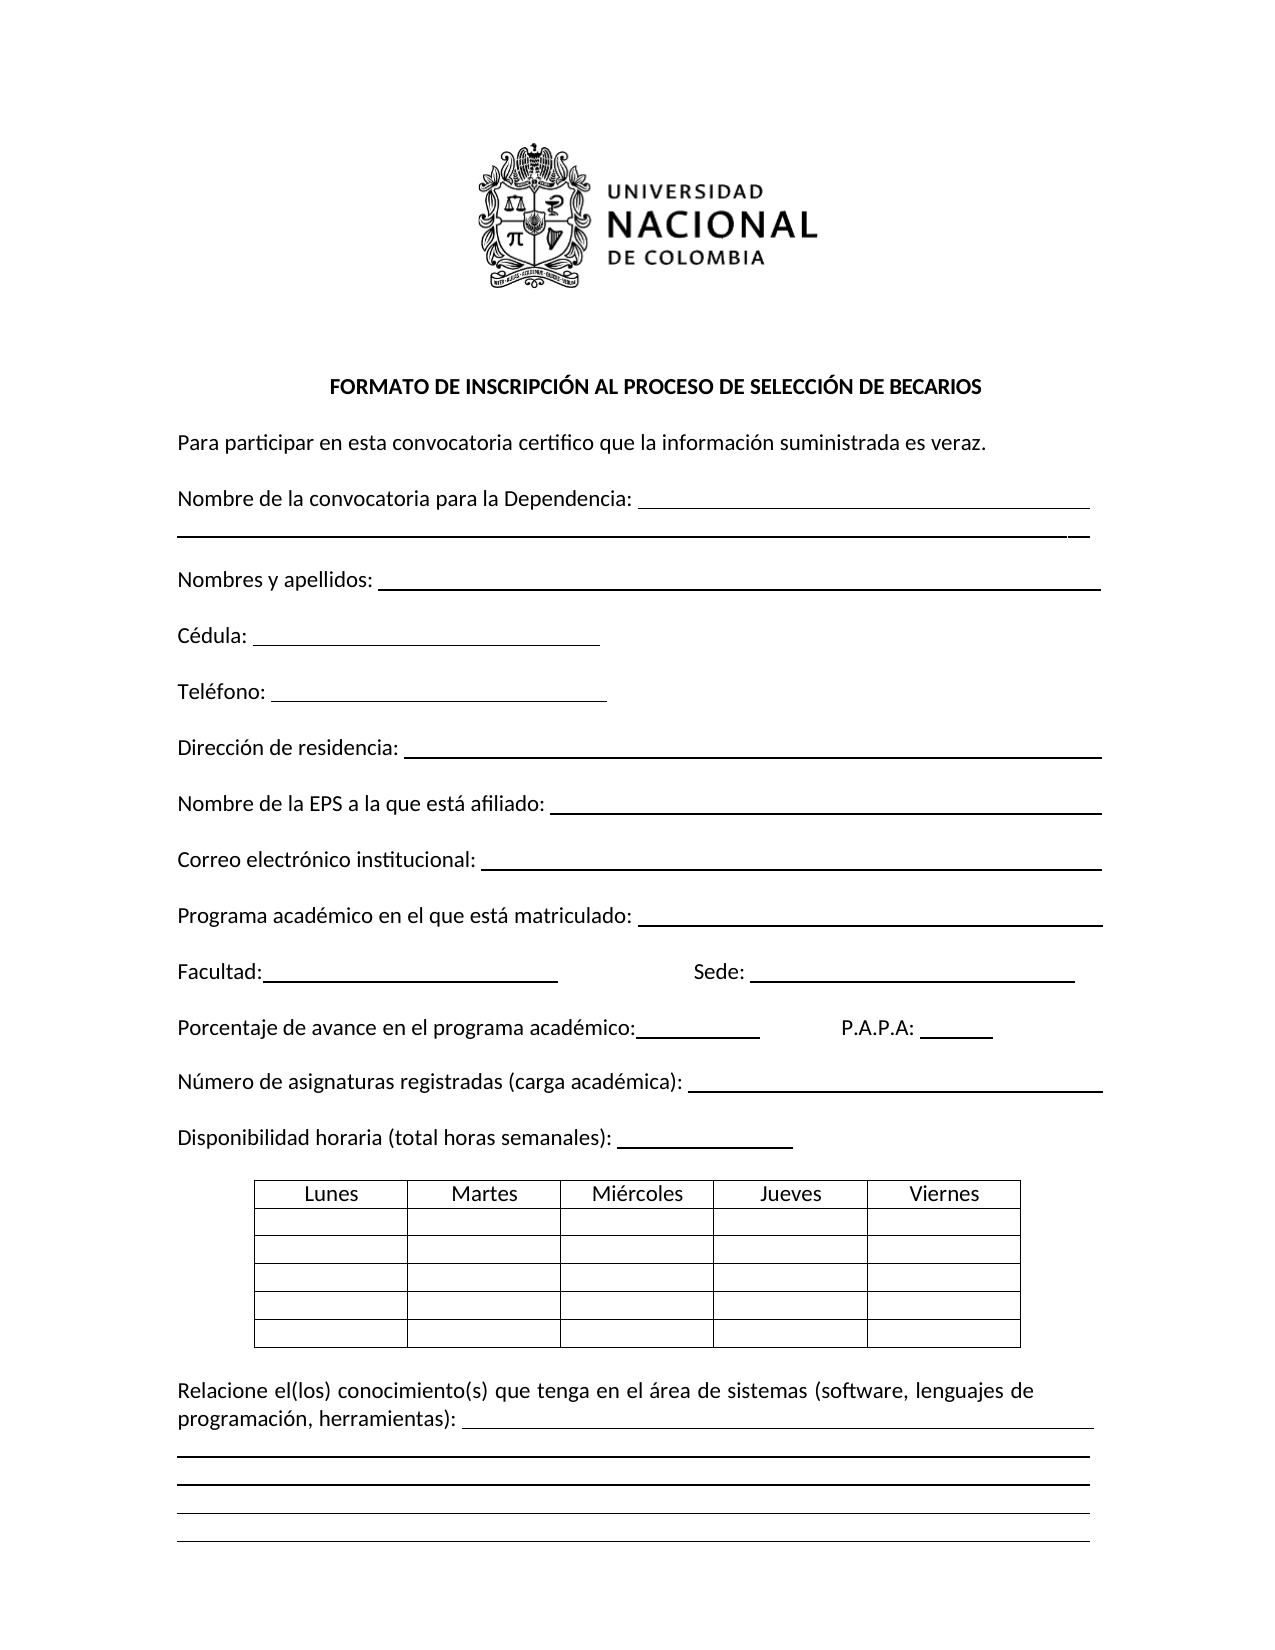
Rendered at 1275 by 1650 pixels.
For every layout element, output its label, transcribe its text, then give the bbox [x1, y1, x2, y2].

table_cell [714, 1209, 867, 1235]
text Nombres y apellidos: [177, 565, 1114, 593]
table_cell [868, 1264, 1020, 1291]
table_cell [561, 1264, 713, 1291]
picture [478, 143, 818, 289]
table_cell [561, 1292, 713, 1319]
text Número de asignaturas registradas (carga académica): [177, 1067, 1114, 1095]
table_cell [714, 1236, 867, 1263]
text Nombre de la EPS a la que está afiliado: [177, 789, 1114, 817]
text Facultad: Sede: [177, 957, 1114, 985]
table_cell [868, 1236, 1020, 1263]
table_cell [408, 1236, 560, 1263]
table_cell [561, 1320, 713, 1347]
table_cell [408, 1209, 560, 1235]
text Dirección de residencia: [177, 733, 1114, 761]
table_cell [408, 1292, 560, 1319]
table_header Lunes [255, 1181, 407, 1207]
title FORMATO DE INSCRIPCIÓN AL PROCESO DE SELECCIÓN DE BECARIOS [197, 372, 1114, 400]
text Teléfono: [177, 677, 1114, 705]
table_cell [714, 1292, 867, 1319]
table_cell [408, 1264, 560, 1291]
table_header Miércoles [561, 1181, 713, 1207]
text Nombre de la convocatoria para la Dependencia: [177, 484, 1114, 512]
text Correo electrónico institucional: [177, 845, 1114, 873]
table_cell [868, 1209, 1020, 1235]
text Programa académico en el que está matriculado: [177, 901, 1114, 929]
table_cell [255, 1264, 407, 1291]
table_header Jueves [714, 1181, 867, 1207]
table_cell [868, 1292, 1020, 1319]
table_cell [408, 1320, 560, 1347]
table_cell [255, 1320, 407, 1347]
table_cell [255, 1292, 407, 1319]
table_cell [561, 1209, 713, 1235]
text Relacione el(los) conocimiento(s) que tenga en el área de sistemas (software, lenguajes de programación, herramientas): [177, 1376, 1098, 1432]
text Cédula: [177, 621, 1114, 649]
table_cell [255, 1236, 407, 1263]
table_header Viernes [868, 1181, 1020, 1207]
text Disponibilidad horaria (total horas semanales): [177, 1123, 1114, 1151]
table_cell [714, 1320, 867, 1347]
text Porcentaje de avance en el programa académico: P.A.P.A: [177, 1013, 1114, 1041]
table_header Martes [408, 1181, 560, 1207]
table_cell [255, 1209, 407, 1235]
table_cell [868, 1320, 1020, 1347]
text Para participar en esta convocatoria certifico que la información suministrada es veraz. [177, 428, 1114, 456]
table_cell [714, 1264, 867, 1291]
table_cell [561, 1236, 713, 1263]
